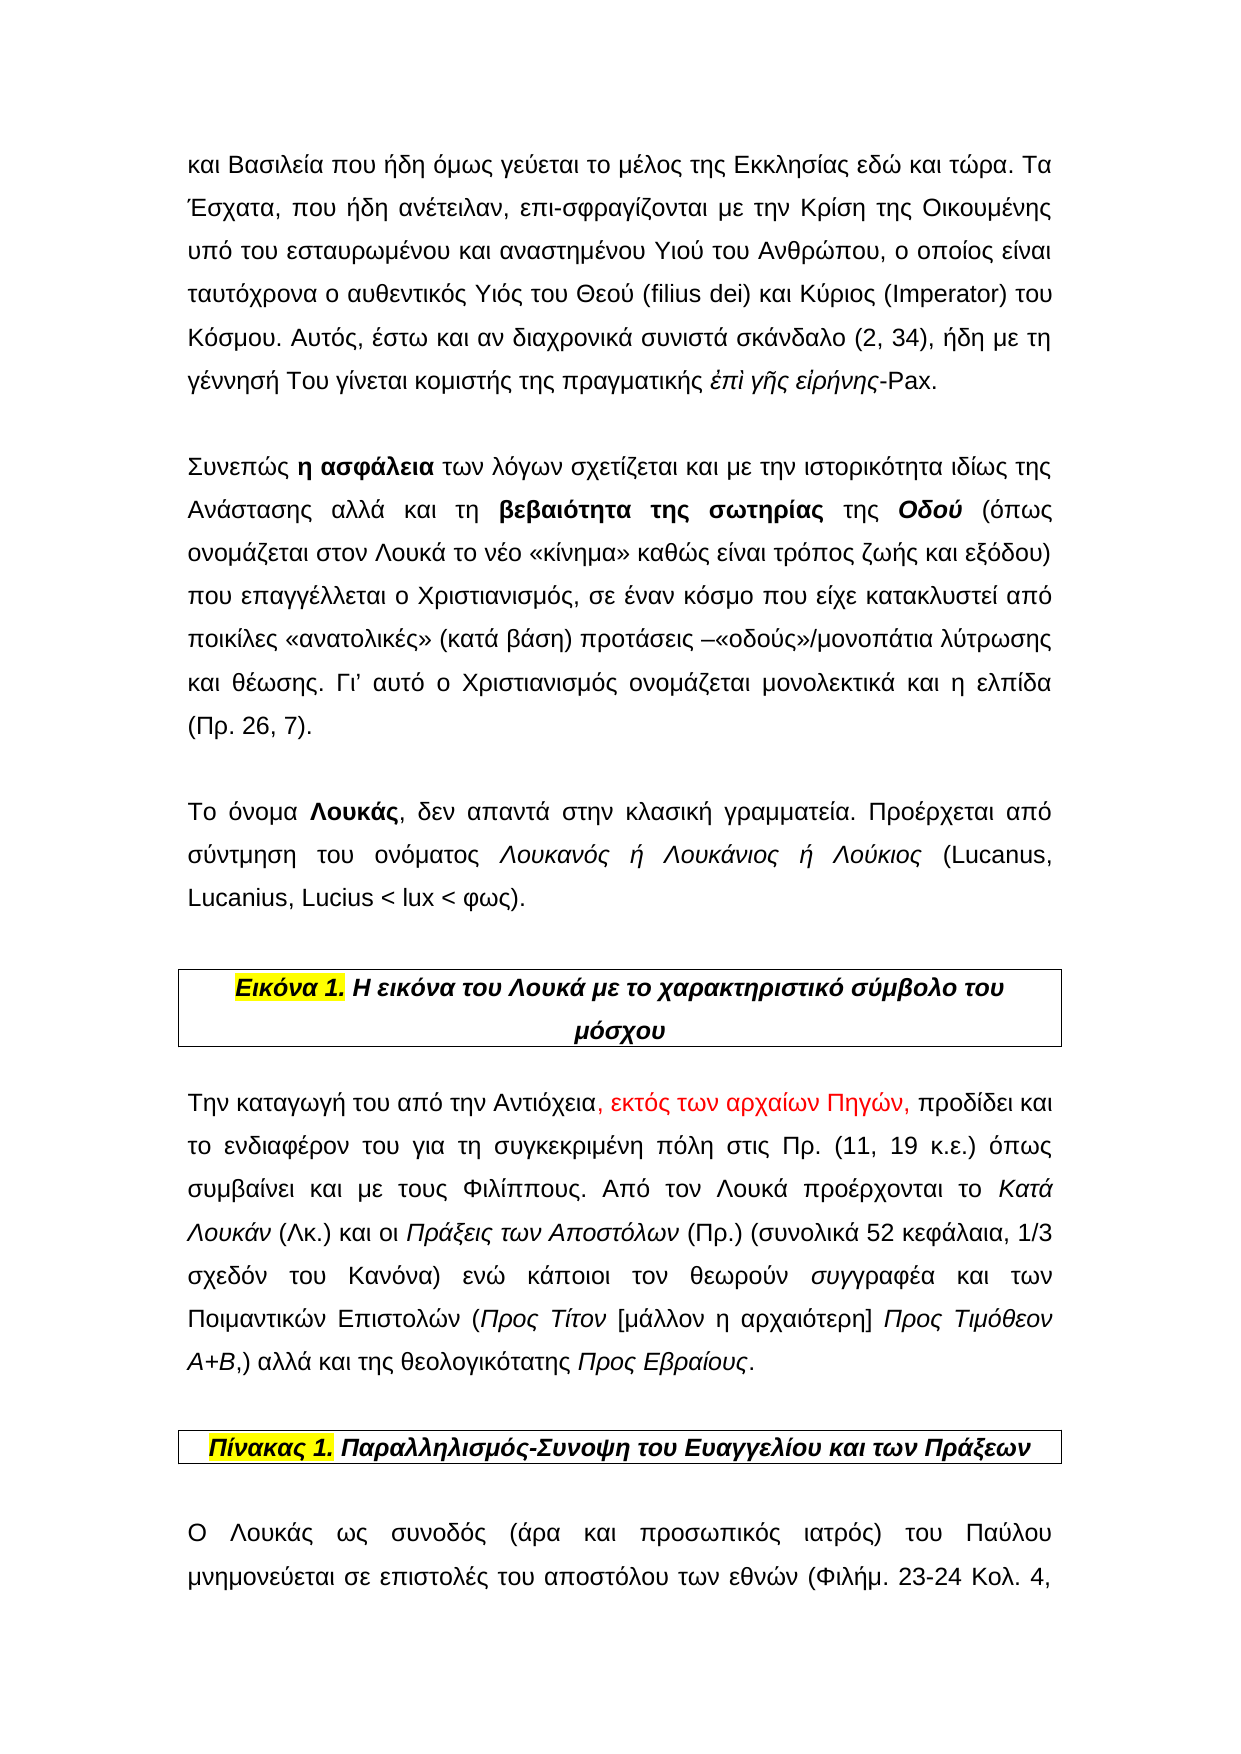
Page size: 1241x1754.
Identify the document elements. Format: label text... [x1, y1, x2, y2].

text Συνεπώς η ασφάλεια των λόγων σχετίζεται και με την ιστορικότητα ιδίως της Ανάστασης αλλά και τη βεβαιότητα της σωτηρίας της οδού (όπως ονομάζεται στον Λουκά το νέο «κίνημα» καθώς είναι τρόπος ζωής και εξόδου) που επαγγέλλεται ο Χριστιανισμός, σε έναν κόσμο που είχε κατακλυστεί από ποικίλες «ανατολικές» (κατά βάση) προτάσεις –«οδούς»/μονοπάτια λύτρωσης και θέωσης. Γι’ αυτό ο Χριστιανισμός ονομάζεται μονολεκτικά και η ελπίδα (Πρ. 26, 7). [187, 452, 1053, 739]
text Το όνομα Λουκάς, δεν απαντά στην κλασική γραμματεία. Προέρχεται από σύντμηση του ονόματος Λουκανός ή Λουκάνιος ή Λούκιος (Lucanus, Lucanius, Lucius < lux < φως). [187, 797, 1053, 912]
subtitle Πίνακας 1. Παραλληλισμός-Συνοψη του Ευαγγελίου και των Πράξεων [179, 1431, 1061, 1463]
text Την καταγωγή του από την Αντιόχεια, εκτός των αρχαίων Πηγών, προδίδει και το ενδιαφέρον του για τη συγκεκριμένη πόλη στις Πρ. (11, 19 κ.ε.) όπως συμβαίνει και με τους Φιλίππους. Από τον Λουκά προέρχονται το Κατά Λουκάν (Λκ.) και οι Πράξεις των Αποστόλων (Πρ.) (συνολικά 52 κεφάλαια, 1/3 σχεδόν του Κανόνα) ενώ κάποιοι τον θεωρούν συγγραφέα και των Ποιμαντικών Επιστολών (Προς Τίτον [μάλλον η αρχαιότερη] Προς Τιμόθεον Α+Β,) αλλά και της θεολογικότατης Προς Εβραίους. [187, 1088, 1053, 1376]
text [187, 150, 1053, 394]
subtitle Εικόνα 1. Η εικόνα του Λουκά με το χαρακτηριστικό σύμβολο του μόσχου [179, 970, 1061, 1046]
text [187, 1518, 1053, 1590]
